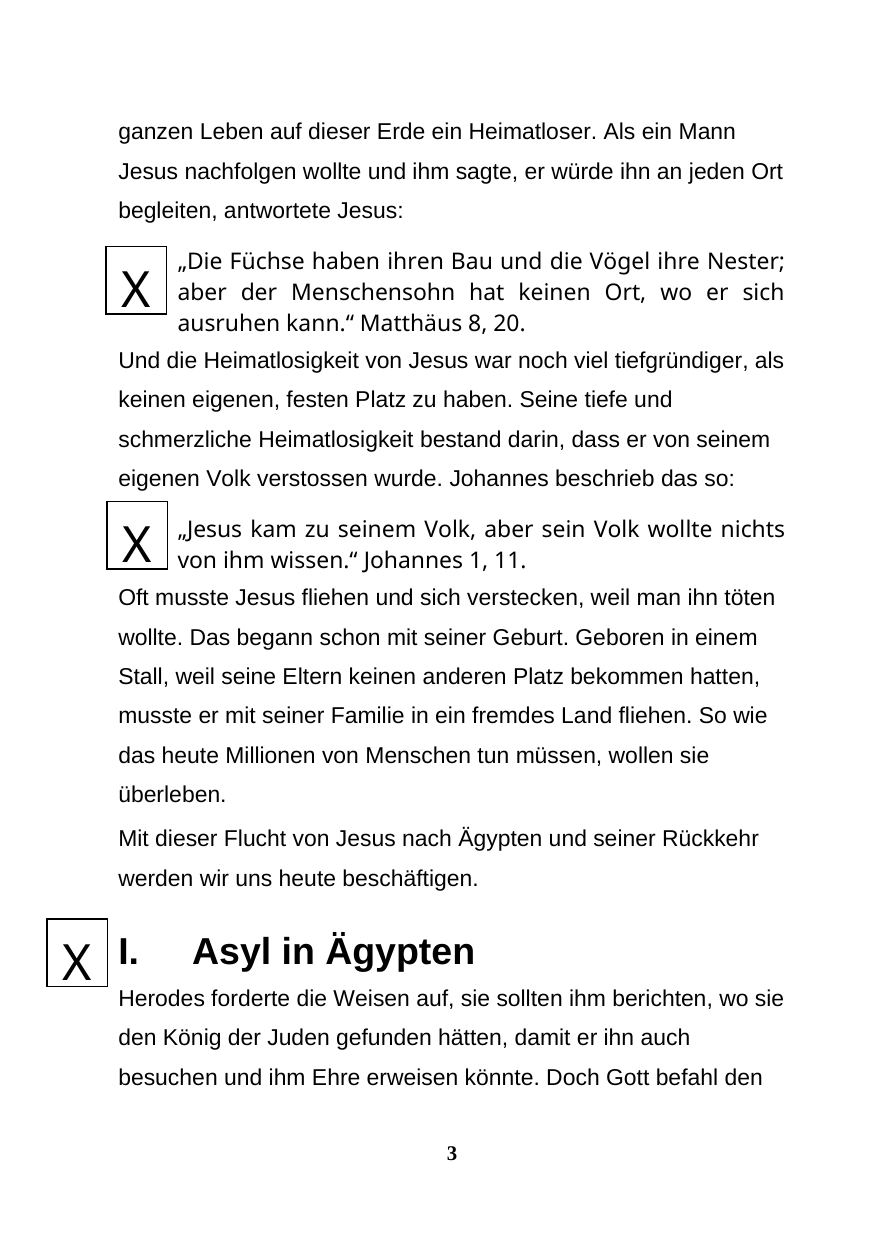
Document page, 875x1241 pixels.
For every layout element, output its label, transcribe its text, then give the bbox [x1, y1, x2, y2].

list Und die Heimatlosigkeit von Jesus war noch viel tiefgründiger, als keinen eigenen, festen Platz zu haben. Seine tiefe und schmerzliche Heimatlosigkeit bestand darin, dass er von seinem eigenen Volk verstossen wurde. Johannes beschrieb das so: [118, 347, 785, 492]
list Mit dieser Flucht von Jesus nach Ägypten und seiner Rückkehr werden wir uns heute beschäftigen. [118, 825, 785, 891]
text „Die Füchse haben ihren Bau und die Vögel ihre Nester; aber der Menschensohn hat keinen Ort, wo er sich ausruhen kann.“ Matthäus 8, 20. [177, 245, 785, 339]
text „Jesus kam zu seinem Volk, aber sein Volk wollte nichts von ihm wissen.“ Johannes 1, 11. [177, 513, 785, 576]
list Oft musste Jesus fliehen und sich verstecken, weil man ihn töten wollte. Das begann schon mit seiner Geburt. Geboren in einem Stall, weil seine Eltern keinen anderen Platz bekommen hatten, musste er mit seiner Familie in ein fremdes Land fliehen. So wie das heute Millionen von Menschen tun müssen, wollen sie überleben. [118, 584, 785, 808]
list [118, 118, 785, 223]
subtitle Asyl in Ägypten [118, 929, 785, 972]
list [118, 985, 785, 1090]
